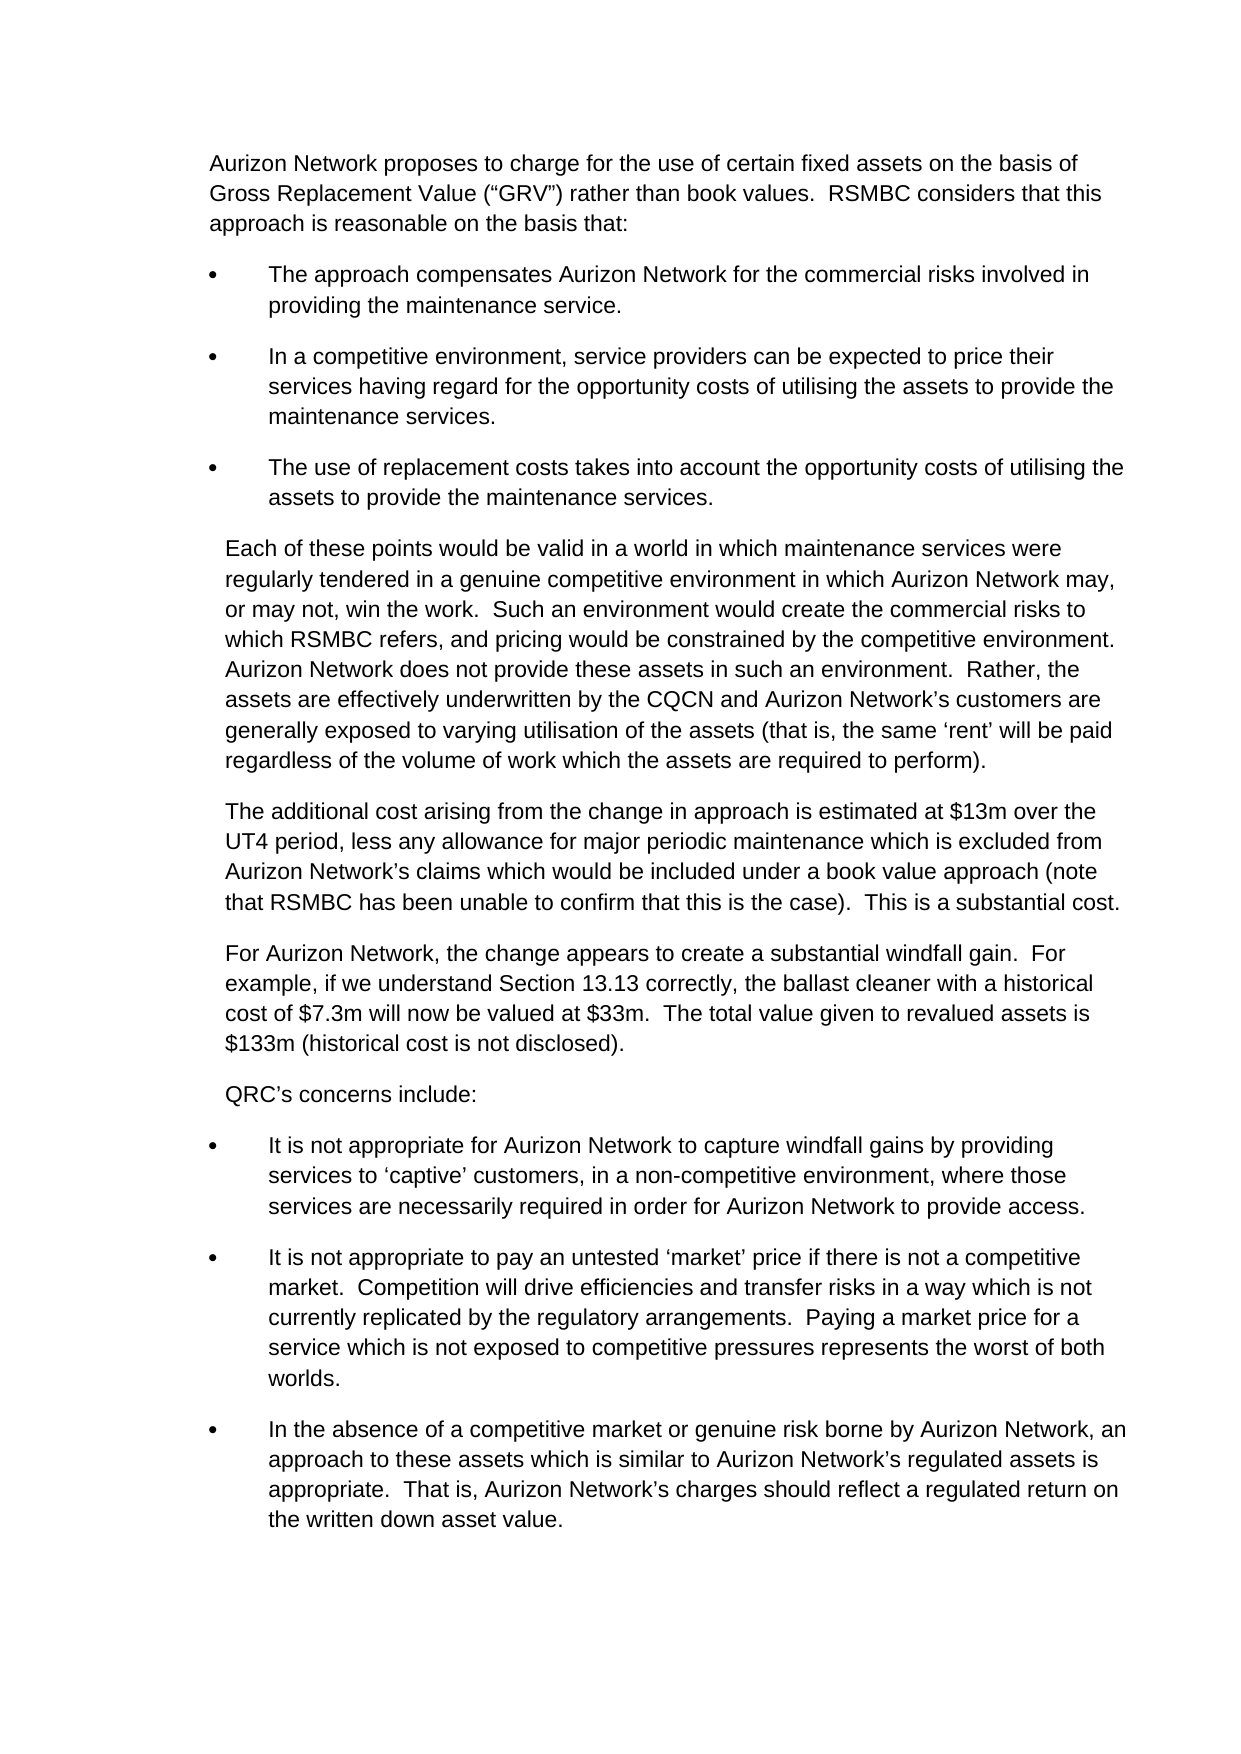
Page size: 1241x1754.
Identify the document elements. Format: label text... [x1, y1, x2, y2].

text It is not appropriate for Aurizon Network to capture windfall gains by providing services to ‘captive’ customers, in a non-competitive environment, where those services are necessarily required in order for Aurizon Network to provide access. [209, 1132, 1137, 1219]
text It is not appropriate to pay an untested ‘market’ price if there is not a competitive market. Competition will drive efficiencies and transfer risks in a way which is not currently replicated by the regulatory arrangements. Paying a market price for a service which is not exposed to competitive pressures represents the worst of both worlds. [209, 1244, 1137, 1391]
text QRC’s concerns include: [225, 1081, 1137, 1108]
text In the absence of a competitive market or genuine risk borne by Aurizon Network, an approach to these assets which is similar to Aurizon Network’s regulated assets is appropriate. That is, Aurizon Network’s charges should reflect a regulated return on the written down asset value. [209, 1416, 1137, 1533]
text Aurizon Network proposes to charge for the use of certain fixed assets on the basis of Gross Replacement Value (“GRV”) rather than book values. RSMBC considers that this approach is reasonable on the basis that: [209, 150, 1137, 237]
text The additional cost arising from the change in approach is estimated at $13m over the UT4 period, less any allowance for major periodic maintenance which is excluded from Aurizon Network’s claims which would be included under a book value approach (note that RSMBC has been unable to confirm that this is the case). This is a substantial cost. [225, 798, 1137, 915]
text In a competitive environment, service providers can be expected to price their services having regard for the opportunity costs of utilising the assets to provide the maintenance services. [209, 343, 1137, 429]
text The approach compensates Aurizon Network for the commercial risks involved in providing the maintenance service. [209, 261, 1137, 318]
text For Aurizon Network, the change appears to create a substantial windfall gain. For example, if we understand Section 13.13 correctly, the ballast cleaner with a historical cost of $7.3m will now be valued at $33m. The total value given to revalued assets is $133m (historical cost is not disclosed). [225, 939, 1137, 1057]
text The use of replacement costs takes into account the opportunity costs of utilising the assets to provide the maintenance services. [209, 454, 1137, 511]
text Each of these points would be valid in a world in which maintenance services were regularly tendered in a genuine competitive environment in which Aurizon Network may, or may not, win the work. Such an environment would create the commercial risks to which RSMBC refers, and pricing would be constrained by the competitive environment. Aurizon Network does not provide these assets in such an environment. Rather, the assets are effectively underwritten by the CQCN and Aurizon Network’s customers are generally exposed to varying utilisation of the assets (that is, the same ‘rent’ will be paid regardless of the volume of work which the assets are required to perform). [225, 535, 1137, 773]
